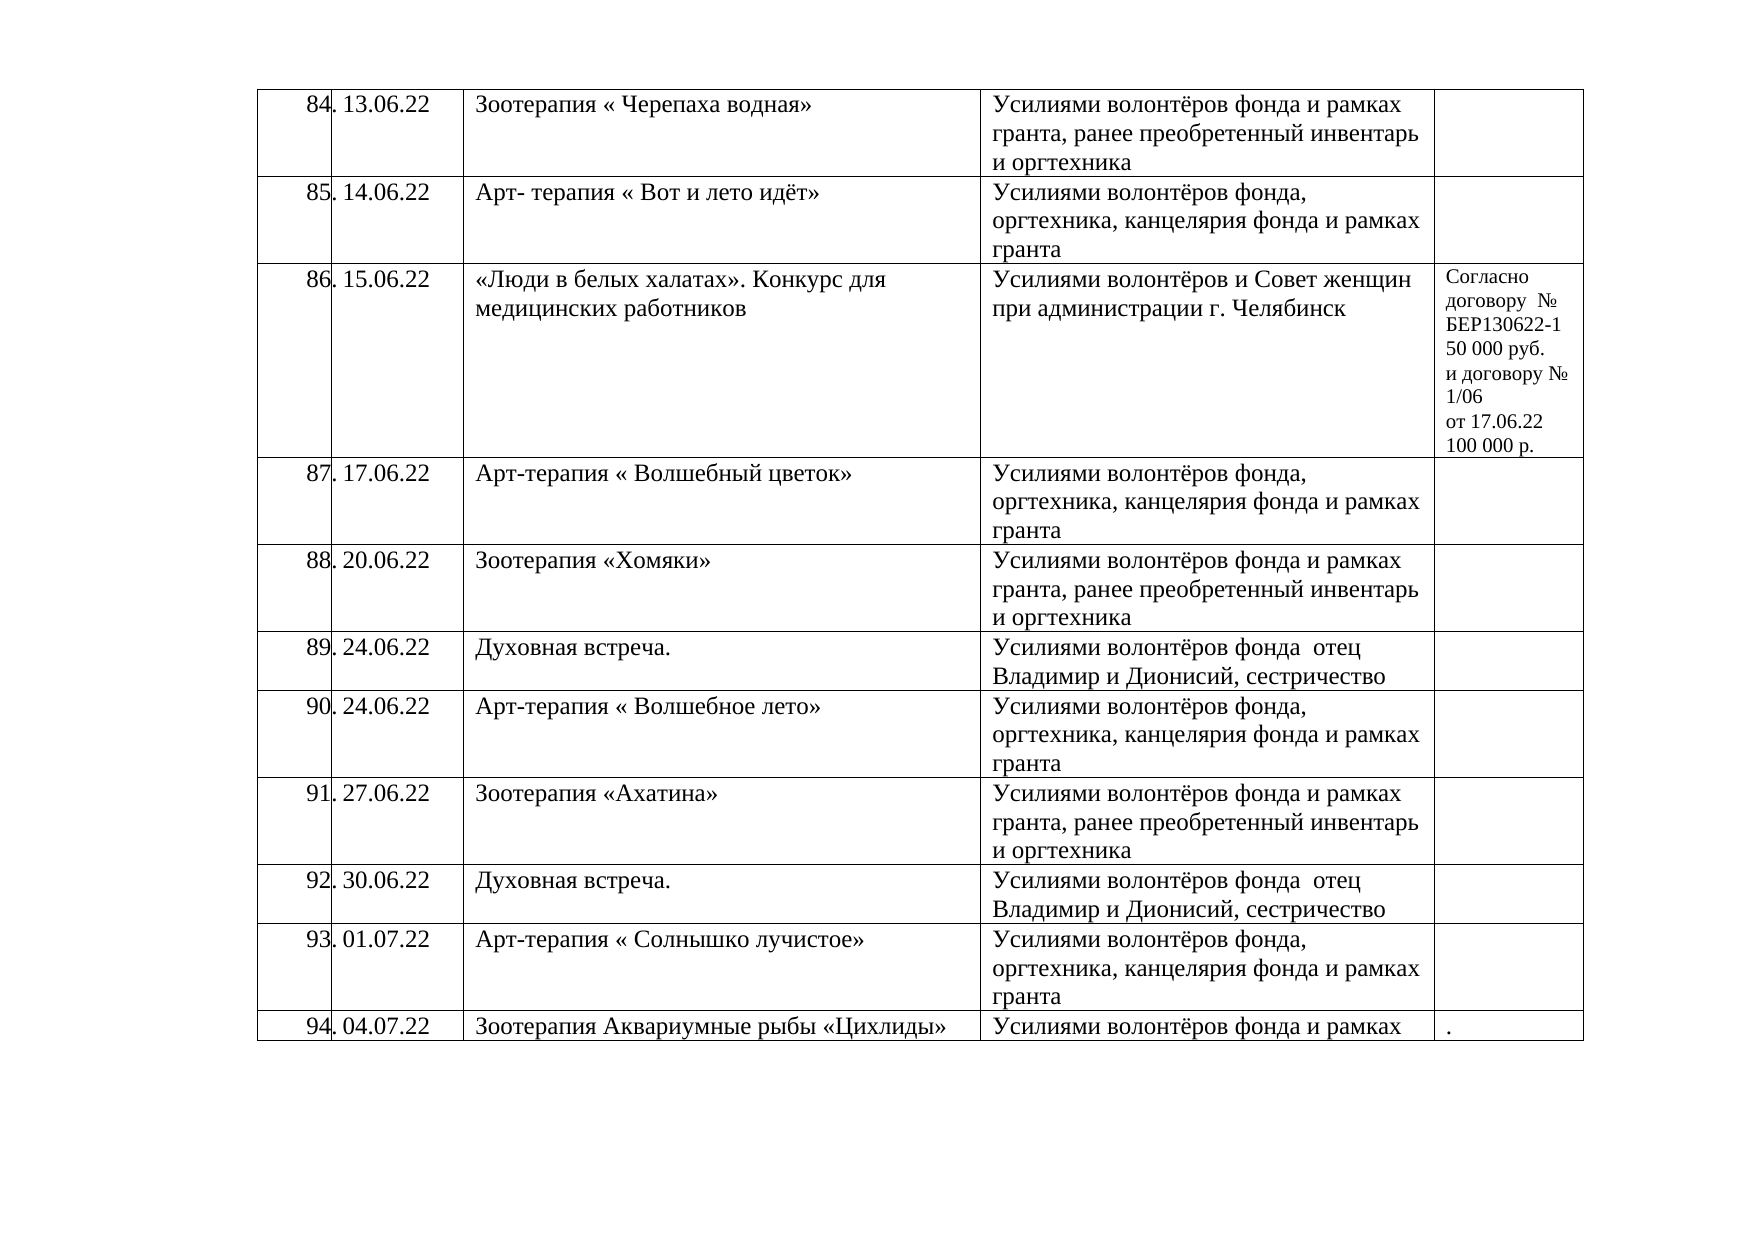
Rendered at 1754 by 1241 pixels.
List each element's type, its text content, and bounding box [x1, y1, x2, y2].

table_cell [258, 632, 331, 690]
table_cell 27.06.22 [332, 778, 463, 864]
table_cell Арт-терапия « Волшебный цветок» [464, 458, 980, 544]
table_cell 17.06.22 [332, 458, 463, 544]
table_cell 13.06.22 [332, 90, 463, 176]
table_cell Усилиями волонтёров фонда и рамках гранта, ранее преобретенный инвентарь и оргтехника [981, 778, 1434, 864]
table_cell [981, 924, 1434, 1010]
table_cell 14.06.22 [332, 177, 463, 263]
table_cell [981, 1011, 1434, 1040]
table_cell [258, 865, 331, 923]
table_cell Арт- терапия « Вот и лето идёт» [464, 177, 980, 263]
table_cell [1435, 90, 1583, 176]
table_cell Духовная встреча. [464, 632, 980, 690]
table_cell [258, 924, 331, 1010]
table_cell [1435, 778, 1583, 864]
table_cell [1435, 865, 1583, 923]
table_cell [258, 264, 331, 457]
table_cell Зоотерапия «Хомяки» [464, 545, 980, 631]
table_cell 30.06.22 [332, 865, 463, 923]
table_cell . [1435, 1011, 1583, 1040]
table_cell Усилиями волонтёров фонда, оргтехника, канцелярия фонда и рамках гранта [981, 691, 1434, 777]
table_cell [1435, 691, 1583, 777]
table_cell [258, 691, 331, 777]
table_cell [1435, 632, 1583, 690]
table_cell [258, 545, 331, 631]
table_cell Усилиями волонтёров фонда отец Владимир и Дионисий, сестричество [981, 865, 1434, 923]
table_cell 01.07.22 [332, 924, 463, 1010]
table_cell [1435, 177, 1583, 263]
table_cell Усилиями волонтёров фонда, оргтехника, канцелярия фонда и рамках гранта [981, 177, 1434, 263]
table_cell 20.06.22 [332, 545, 463, 631]
table_cell Усилиями волонтёров фонда и рамках гранта, ранее преобретенный инвентарь и оргтехника [981, 545, 1434, 631]
table_cell [1435, 924, 1583, 1010]
table_cell 24.06.22 [332, 691, 463, 777]
table_cell [258, 778, 331, 864]
table_cell 24.06.22 [332, 632, 463, 690]
table_cell «Люди в белых халатах». Конкурс для медицинских работников [464, 264, 980, 457]
table_cell [1435, 545, 1583, 631]
table_cell Усилиями волонтёров фонда отец Владимир и Дионисий, сестричество [981, 632, 1434, 690]
table_cell 04.07.22 [332, 1011, 463, 1040]
table_cell 15.06.22 [332, 264, 463, 457]
table_cell Арт-терапия « Волшебное лето» [464, 691, 980, 777]
table_cell Духовная встреча. [464, 865, 980, 923]
table_cell Усилиями волонтёров и Совет женщин при администрации г. Челябинск [981, 264, 1434, 457]
table_cell Усилиями волонтёров фонда, оргтехника, канцелярия фонда и рамках гранта [981, 458, 1434, 544]
table_cell [258, 458, 331, 544]
table_cell Согласно договору № БЕР130622-1 50 000 руб. и договору № 1/06 от 17.06.22 100 000 р. [1435, 264, 1583, 457]
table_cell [981, 90, 1434, 176]
table_cell [258, 90, 331, 176]
table_cell [1435, 458, 1583, 544]
table_cell Зоотерапия «Ахатина» [464, 778, 980, 864]
table_cell Арт-терапия « Солнышко лучистое» [464, 924, 980, 1010]
table_cell Зоотерапия « Черепаха водная» [464, 90, 980, 176]
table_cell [464, 1011, 980, 1040]
table_cell [258, 177, 331, 263]
table_cell [258, 1011, 331, 1040]
